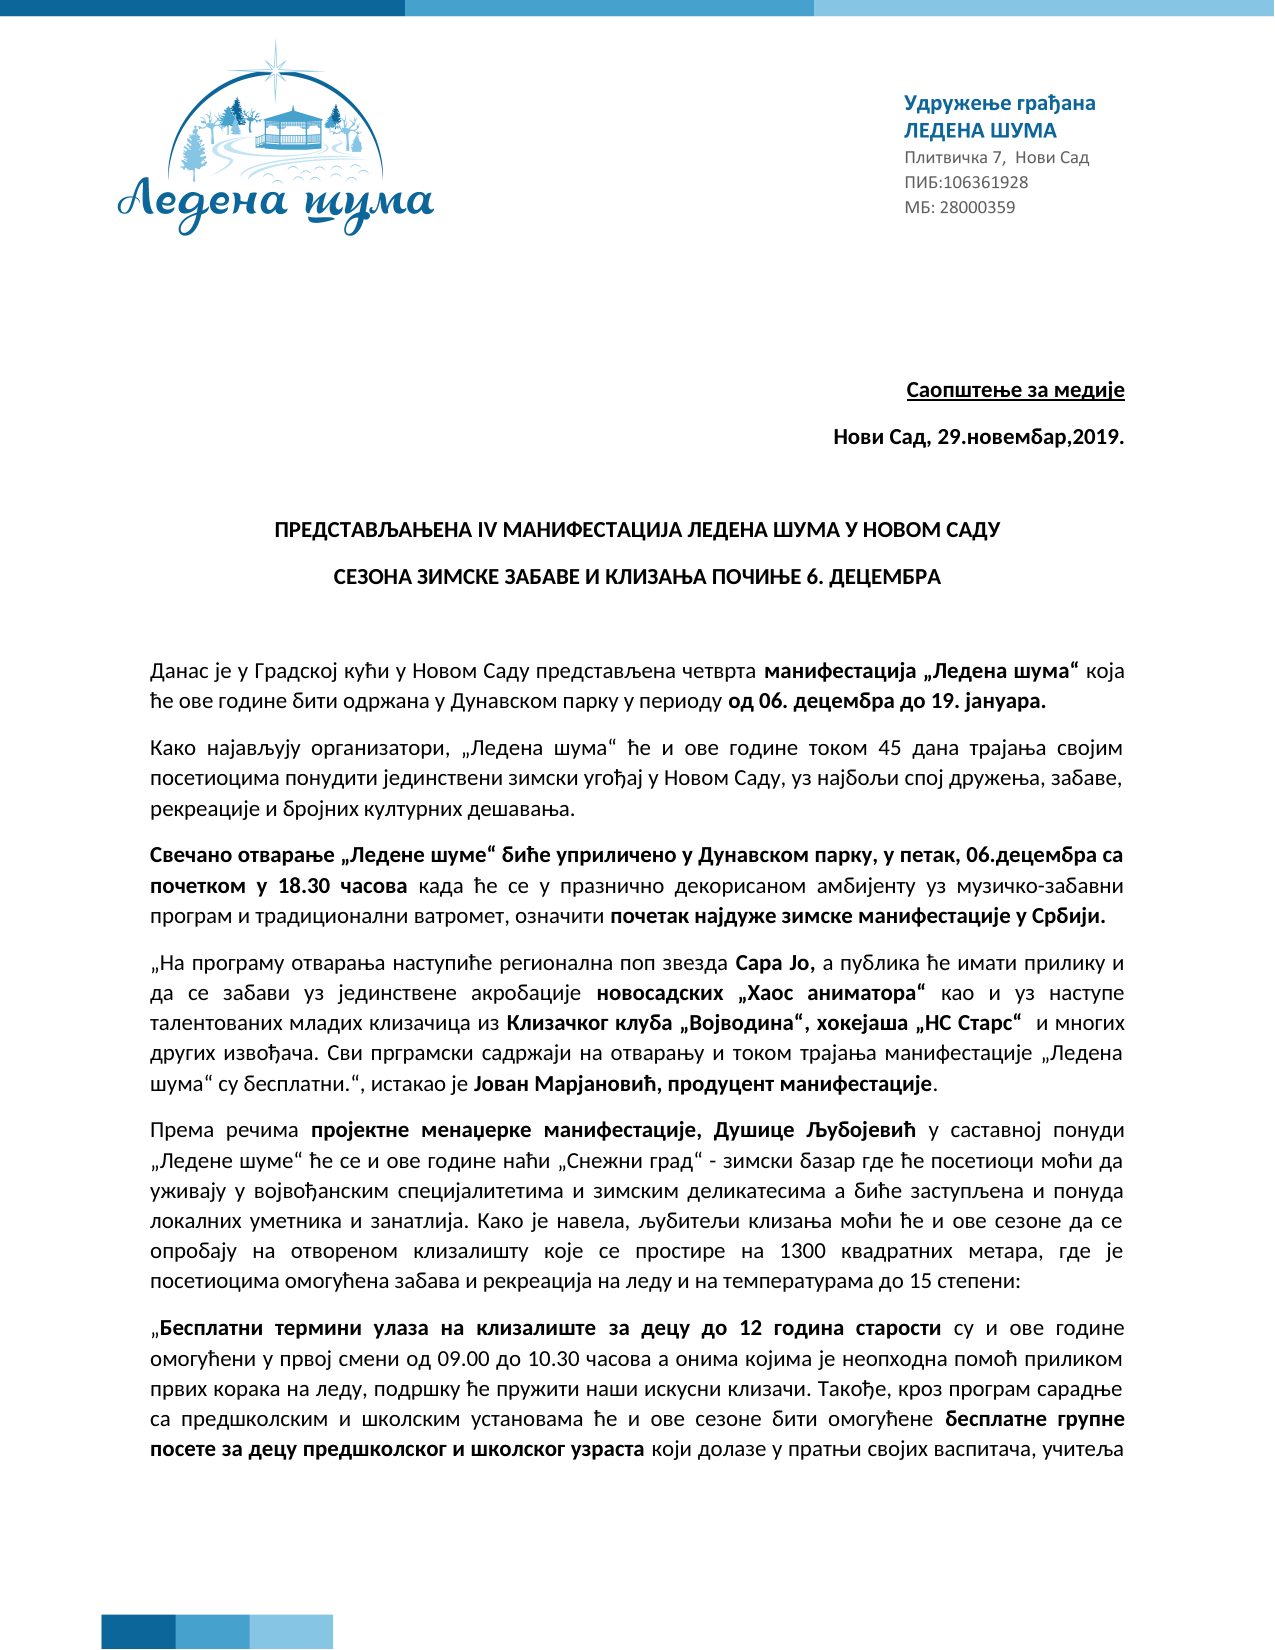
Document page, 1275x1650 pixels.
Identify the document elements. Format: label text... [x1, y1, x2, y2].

text Нови Сад, 29.новембар,2019. [150, 422, 1125, 450]
text „На програму отварања наступиће регионална поп звезда Сара Јо, а публика ће имати прилику и да се забави уз јединствене акробације новосадских „Хаос аниматора“ као и уз наступе талентованих младих клизачица из Клизачког клуба „Војводина“, хокејаша „НС Старс“ и многих других извођача. Сви прграмски садржаји на отварању и током трајања манифестације „Ледена шума“ су бесплатни.“, истакао је Јован Марјановић, продуцент манифестације. [150, 948, 1125, 1097]
text ПРЕДСТАВЉАЊЕНА IV МАНИФЕСТАЦИЈА ЛЕДЕНА ШУМА У НОВОМ САДУ [150, 516, 1125, 544]
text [150, 1313, 1125, 1462]
text СЕЗОНА ЗИМСКЕ ЗАБАВЕ И КЛИЗАЊА ПОЧИЊЕ 6. ДЕЦЕМБРА [150, 562, 1125, 591]
text Према речима пројектне менаџерке манифестације, Душице Љубојевић у саставној понуди „Ледене шуме“ ће се и ове године наћи „Снежни град“ - зимски базар где ће посетиоци моћи да уживају у војвођанским специјалитетима и зимским деликатесима а биће заступљена и понуда локалних уметника и занатлија. Како је навела, љубитељи клизања моћи ће и ове сезоне да се опробају на отвореном клизалишту које се простире на 1300 квадратних метара, где је посетиоцима омогућена забава и рекреација на леду и на температурама до 15 степени: [150, 1116, 1125, 1295]
text Данас је у Градској кући у Новом Саду представљена четврта манифестација „Ледена шума“ која ће ове године бити одржана у Дунавском парку у периоду од 06. децембра до 19. јануара. [150, 656, 1125, 714]
text Свечано отварање „Ледене шуме“ биће уприличенo у Дунавском парку, у петак, 06.децембра са почетком у 18.30 часова када ће се у празнично декорисаном амбијенту уз музичко-забавни програм и традиционални ватромет, означити почетак најдуже зимске манифестације у Србији. [150, 841, 1125, 929]
text Саопштење за медије [150, 375, 1125, 403]
text Како најављују организатори, „Ледена шума“ ће и ове године током 45 дана трајања својим посетиоцима понудити јединствени зимски угођај у Новом Саду, уз најбољи спој дружења, забаве, рекреације и бројних културних дешавања. [150, 733, 1125, 822]
picture [0, 0, 1274, 1649]
